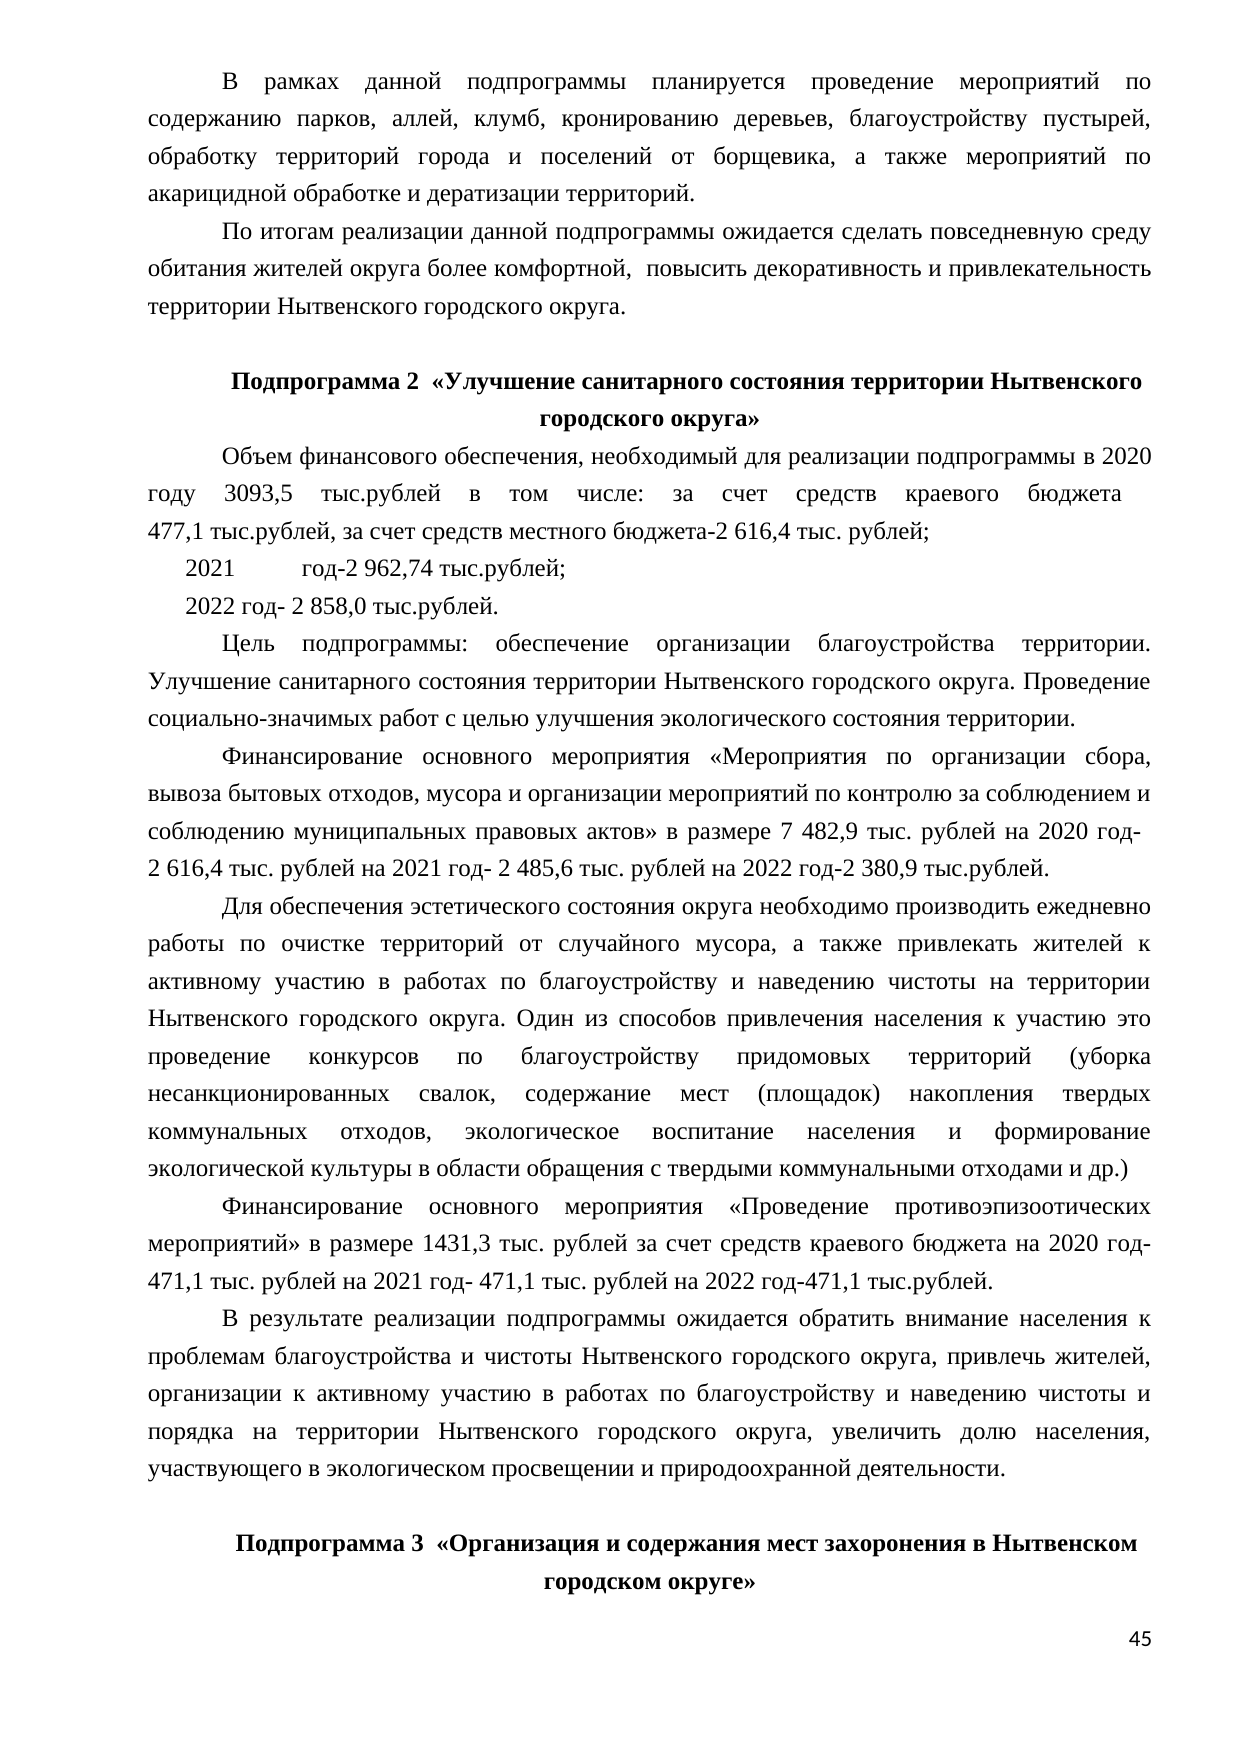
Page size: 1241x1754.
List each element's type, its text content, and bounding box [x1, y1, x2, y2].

text Для обеспечения эстетического состояния округа необходимо производить ежедневно работы по очистке территорий от случайного мусора, а также привлекать жителей к активному участию в работах по благоустройству и наведению чистоты на территории Нытвенского городского округа. Один из способов привлечения населения к участию это проведение конкурсов по благоустройству придомовых территорий (уборка несанкционированных свалок, содержание мест (площадок) накопления твердых коммунальных отходов, экологическое воспитание населения и формирование экологической культуры в области обращения с твердыми коммунальными отходами и др.) [148, 884, 1152, 1184]
text Подпрограмма 2 «Улучшение санитарного состояния территории Нытвенского городского округа» [148, 359, 1152, 434]
text В результате реализации подпрограммы ожидается обратить внимание населения к проблемам благоустройства и чистоты Нытвенского городского округа, привлечь жителей, организации к активному участию в работах по благоустройству и наведению чистоты и порядка на территории Нытвенского городского округа, увеличить долю населения, участвующего в экологическом просвещении и природоохранной деятельности. [148, 1297, 1152, 1484]
text Финансирование основного мероприятия «Мероприятия по организации сбора, вывоза бытовых отходов, мусора и организации мероприятий по контролю за соблюдением и соблюдению муниципальных правовых актов» в размере 7 482,9 тыс. рублей на 2020 год- 2 616,4 тыс. рублей на 2021 год- 2 485,6 тыс. рублей на 2022 год-2 380,9 тыс.рублей. [148, 734, 1152, 884]
text 2022 год- 2 858,0 тыс.рублей. [148, 584, 1152, 622]
text По итогам реализации данной подпрограммы ожидается сделать повседневную среду обитания жителей округа более комфортной, повысить декоративность и привлекательность территории Нытвенского городского округа. [148, 209, 1152, 322]
text Объем финансового обеспечения, необходимый для реализации подпрограммы в 2020 году 3093,5 тыс.рублей в том числе: за счет средств краевого бюджета 477,1 тыс.рублей, за счет средств местного бюджета-2 616,4 тыс. рублей; [148, 434, 1152, 547]
text Финансирование основного мероприятия «Проведение противоэпизоотических мероприятий» в размере 1431,3 тыс. рублей за счет средств краевого бюджета на 2020 год- 471,1 тыс. рублей на 2021 год- 471,1 тыс. рублей на 2022 год-471,1 тыс.рублей. [148, 1184, 1152, 1297]
list год-2 962,74 тыс.рублей; [185, 547, 1152, 584]
text Подпрограмма 3 «Организация и содержания мест захоронения в Нытвенском городском округе» [148, 1522, 1152, 1597]
text В рамках данной подпрограммы планируется проведение мероприятий по содержанию парков, аллей, клумб, кронированию деревьев, благоустройству пустырей, обработку территорий города и поселений от борщевика, а также мероприятий по акарицидной обработке и дератизации территорий. [148, 59, 1152, 209]
text Цель подпрограммы: обеспечение организации благоустройства территории. Улучшение санитарного состояния территории Нытвенского городского округа. Проведение социально-значимых работ с целью улучшения экологического состояния территории. [148, 622, 1152, 734]
